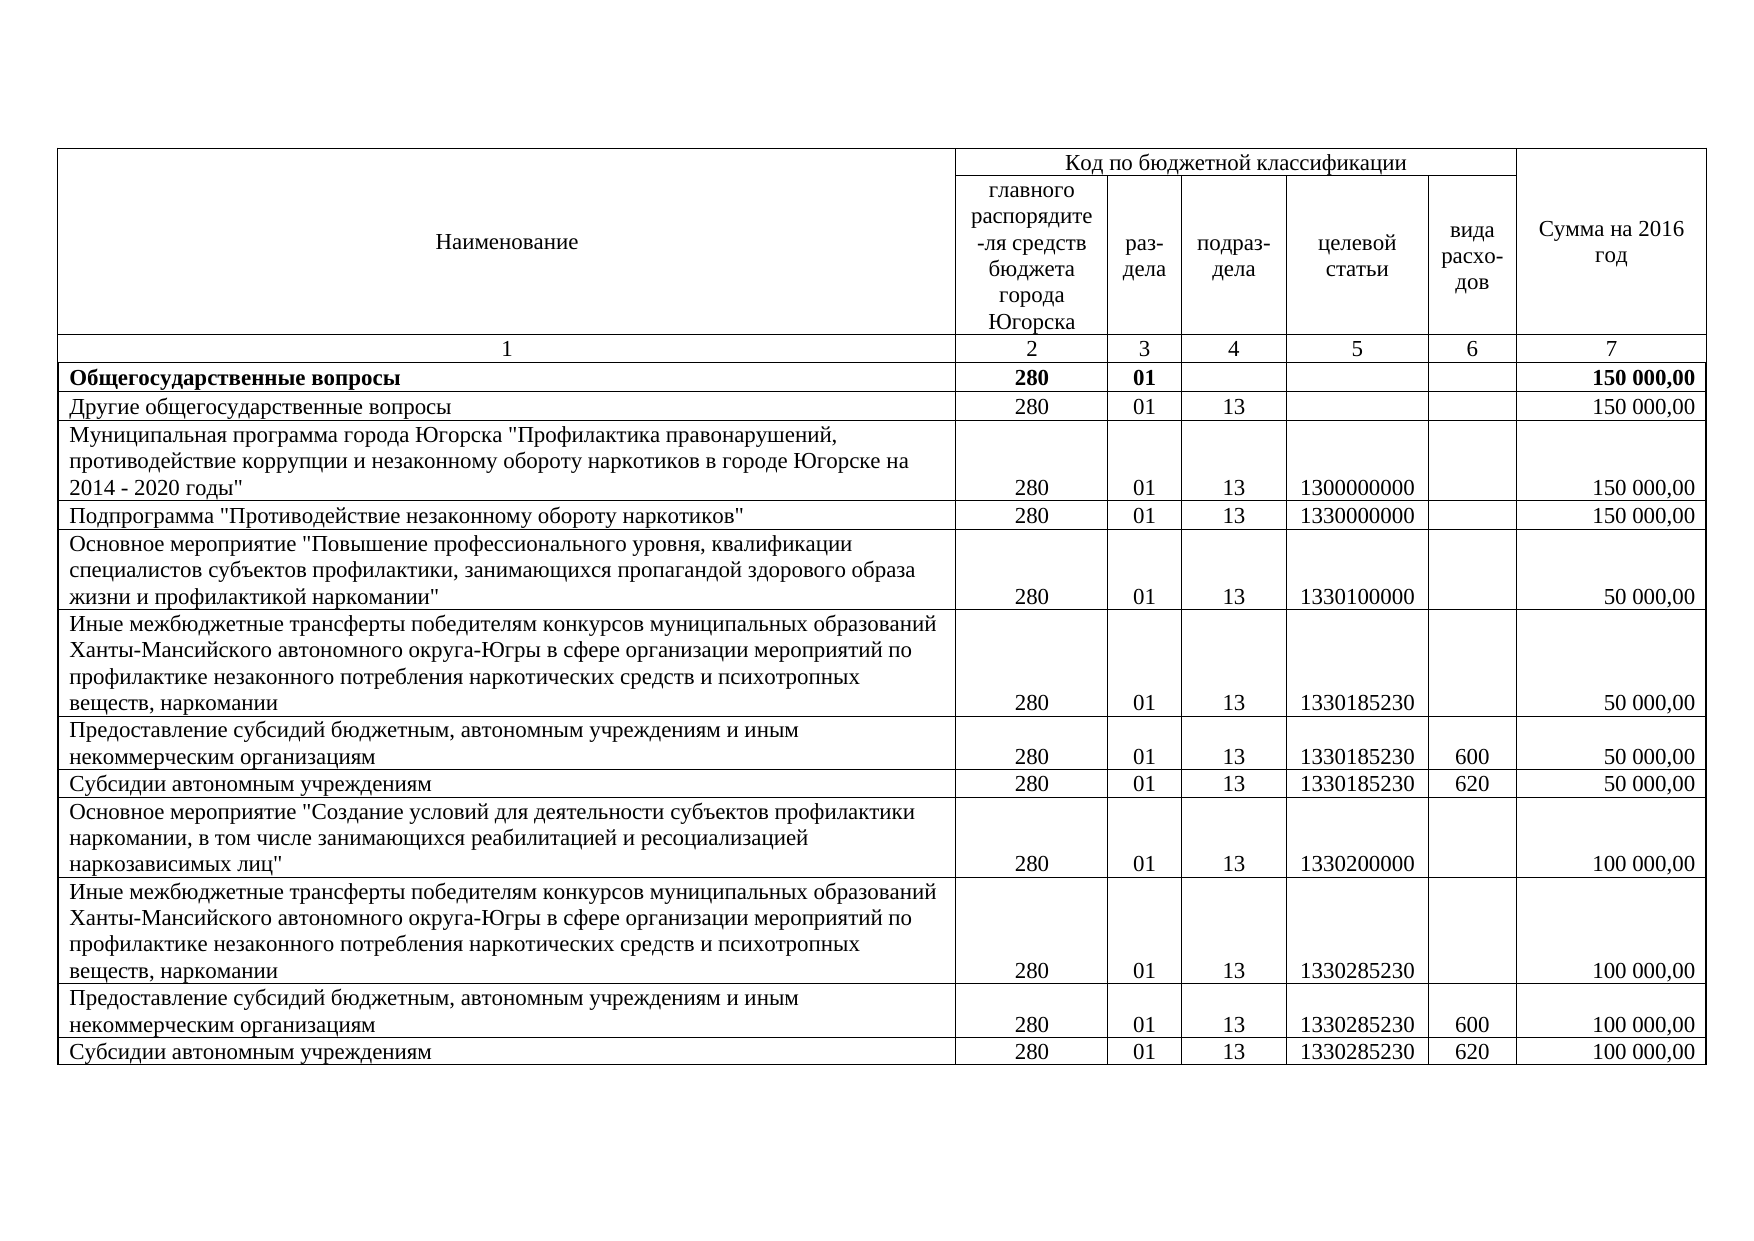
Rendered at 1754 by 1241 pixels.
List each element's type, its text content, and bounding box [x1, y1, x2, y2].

table_cell главного распорядите-ля средств бюджета города Югорска [956, 176, 1107, 334]
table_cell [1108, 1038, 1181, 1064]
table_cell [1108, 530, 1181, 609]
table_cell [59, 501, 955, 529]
table_cell 1 [58, 335, 955, 362]
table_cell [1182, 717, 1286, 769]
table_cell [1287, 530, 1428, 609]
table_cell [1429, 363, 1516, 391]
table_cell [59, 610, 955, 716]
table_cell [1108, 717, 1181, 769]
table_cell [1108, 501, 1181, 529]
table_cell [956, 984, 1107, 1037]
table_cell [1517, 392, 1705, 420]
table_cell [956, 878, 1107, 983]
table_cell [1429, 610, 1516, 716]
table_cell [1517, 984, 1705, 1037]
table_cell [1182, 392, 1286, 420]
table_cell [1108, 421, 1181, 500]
table_header Код по бюджетной классификации [956, 149, 1516, 175]
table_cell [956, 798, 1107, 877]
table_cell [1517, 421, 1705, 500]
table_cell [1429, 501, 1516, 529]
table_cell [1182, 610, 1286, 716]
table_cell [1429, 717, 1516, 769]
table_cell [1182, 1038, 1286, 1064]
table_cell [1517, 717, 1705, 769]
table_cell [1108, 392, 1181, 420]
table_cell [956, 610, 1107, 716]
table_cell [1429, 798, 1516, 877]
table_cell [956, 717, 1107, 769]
table_cell 7 [1517, 335, 1706, 362]
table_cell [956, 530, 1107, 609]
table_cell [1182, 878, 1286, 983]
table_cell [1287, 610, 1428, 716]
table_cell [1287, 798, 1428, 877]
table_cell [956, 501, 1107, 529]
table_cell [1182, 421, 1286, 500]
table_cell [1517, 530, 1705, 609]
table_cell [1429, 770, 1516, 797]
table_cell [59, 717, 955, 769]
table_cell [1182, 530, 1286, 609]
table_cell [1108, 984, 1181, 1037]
table_cell 3 [1108, 335, 1181, 362]
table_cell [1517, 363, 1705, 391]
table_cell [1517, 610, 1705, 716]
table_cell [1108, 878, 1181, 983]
table_cell раз-дела [1108, 176, 1181, 334]
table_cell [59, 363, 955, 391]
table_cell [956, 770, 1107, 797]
table_cell целевой статьи [1287, 176, 1428, 334]
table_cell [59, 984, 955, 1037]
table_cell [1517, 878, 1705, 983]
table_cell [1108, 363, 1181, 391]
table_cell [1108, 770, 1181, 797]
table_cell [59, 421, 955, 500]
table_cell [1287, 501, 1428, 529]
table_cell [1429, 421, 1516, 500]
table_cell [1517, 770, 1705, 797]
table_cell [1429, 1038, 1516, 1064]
table_header Сумма на 2016 год [1517, 149, 1706, 334]
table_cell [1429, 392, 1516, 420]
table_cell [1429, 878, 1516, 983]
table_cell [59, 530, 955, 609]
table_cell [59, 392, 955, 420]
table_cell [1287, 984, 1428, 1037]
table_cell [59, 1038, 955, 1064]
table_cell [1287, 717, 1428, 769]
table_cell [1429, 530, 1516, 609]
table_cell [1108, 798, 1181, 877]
table_cell 6 [1429, 335, 1516, 362]
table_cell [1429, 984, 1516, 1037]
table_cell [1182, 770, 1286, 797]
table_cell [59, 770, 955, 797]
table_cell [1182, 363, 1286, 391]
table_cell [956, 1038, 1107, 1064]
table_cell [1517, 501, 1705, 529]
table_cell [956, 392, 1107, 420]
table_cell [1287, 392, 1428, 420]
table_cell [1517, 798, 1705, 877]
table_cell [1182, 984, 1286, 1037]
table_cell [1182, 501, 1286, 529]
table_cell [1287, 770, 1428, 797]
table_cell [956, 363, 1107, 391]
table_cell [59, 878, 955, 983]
table_cell подраз-дела [1182, 176, 1286, 334]
table_header Наименование [58, 149, 955, 334]
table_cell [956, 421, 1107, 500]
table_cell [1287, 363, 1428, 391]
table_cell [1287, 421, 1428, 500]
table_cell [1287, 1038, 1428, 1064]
table_cell 2 [956, 335, 1107, 362]
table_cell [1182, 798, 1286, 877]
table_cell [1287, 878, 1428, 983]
table_cell 4 [1182, 335, 1286, 362]
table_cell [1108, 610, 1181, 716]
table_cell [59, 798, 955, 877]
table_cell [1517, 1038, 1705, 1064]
table_cell 5 [1287, 335, 1428, 362]
table_cell вида расхо-дов [1429, 176, 1516, 334]
